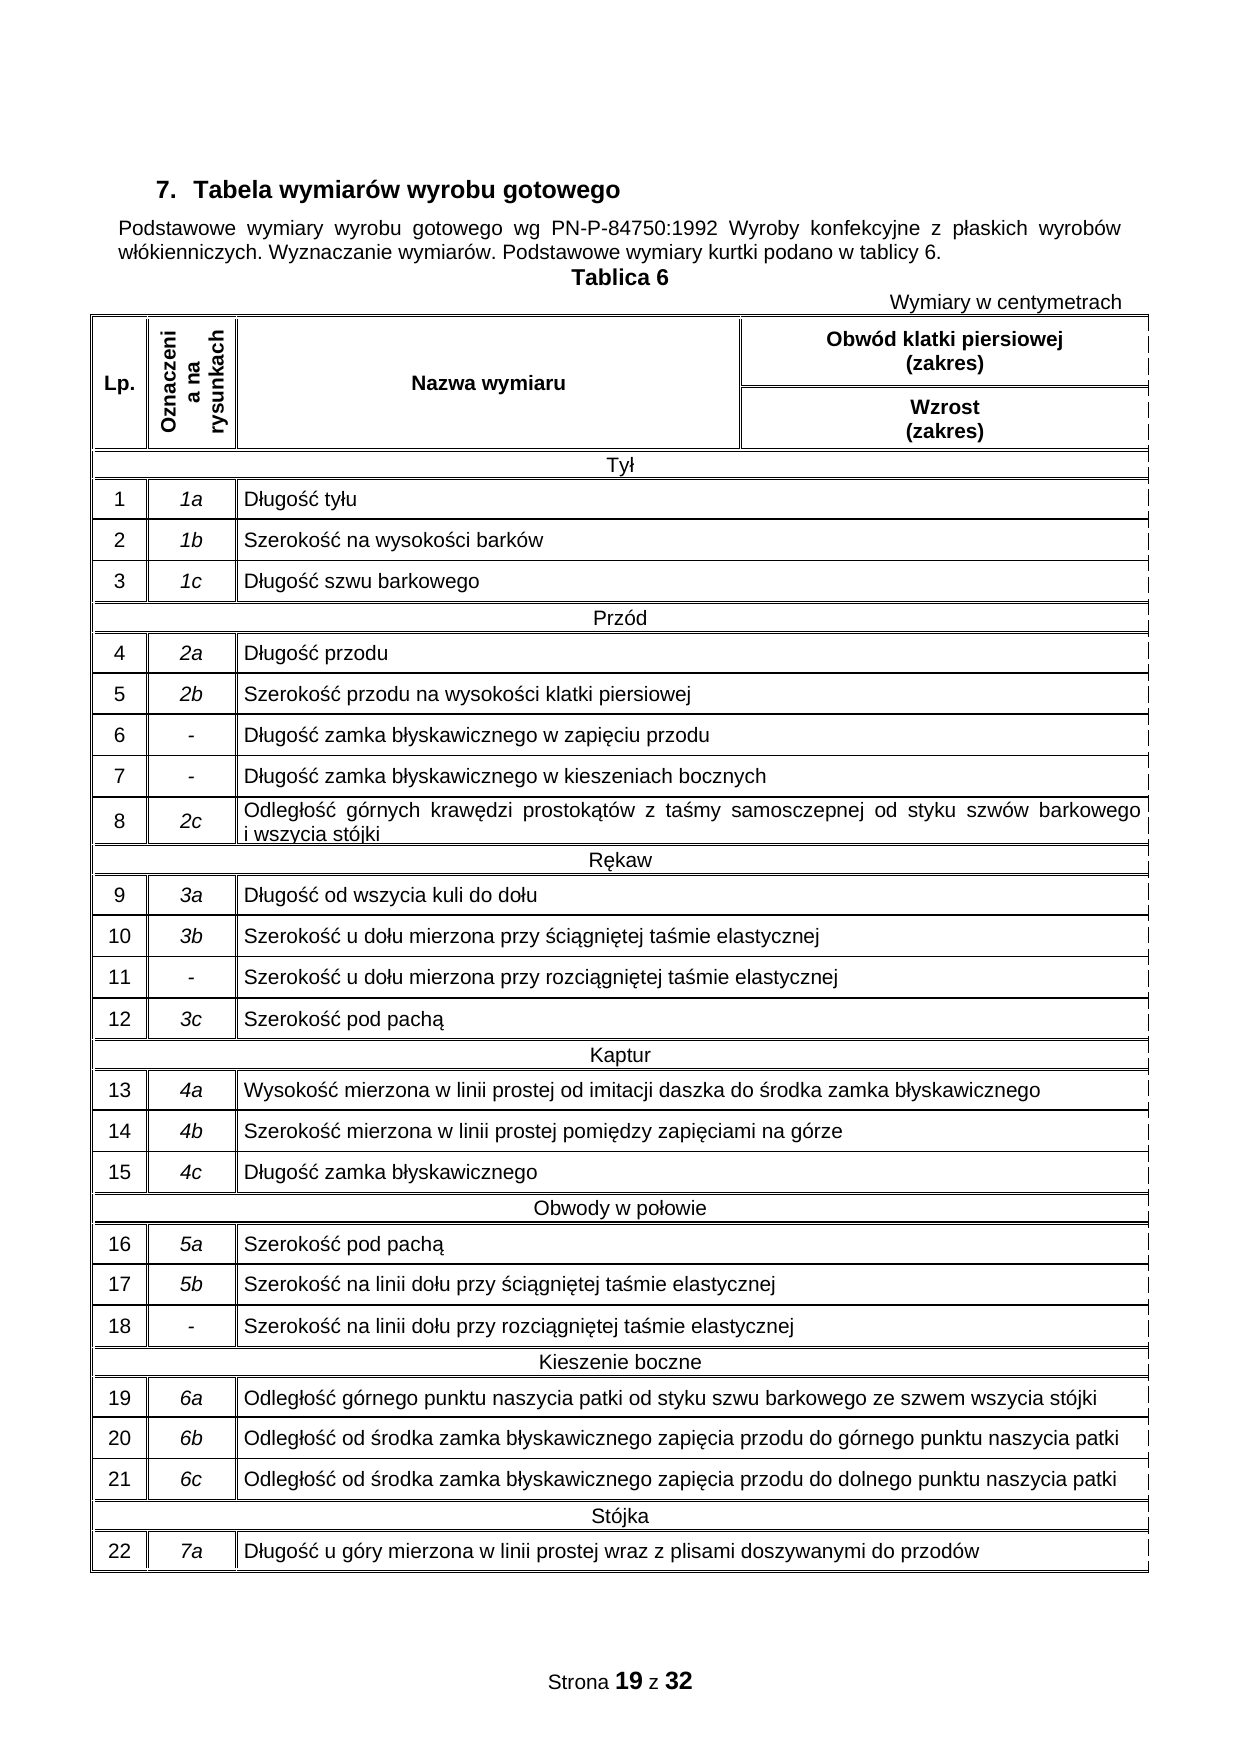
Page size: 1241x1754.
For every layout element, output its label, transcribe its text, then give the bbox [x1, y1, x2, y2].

table_cell 1c [149, 561, 235, 601]
table_cell Wysokość mierzona w linii prostej od imitacji daszka do środka zamka błyskawicznego [238, 1071, 1149, 1109]
table_cell 4 [93, 631, 146, 672]
table_cell 4c [149, 1152, 235, 1192]
table_cell Szerokość przodu na wysokości klatki piersiowej [238, 674, 1149, 713]
table_cell - [149, 957, 235, 997]
table_cell 2a [149, 634, 235, 672]
table_cell 3c [149, 999, 235, 1038]
table_cell 17 [93, 1265, 146, 1304]
table_cell 14 [93, 1111, 146, 1151]
table_cell - [149, 715, 235, 755]
table_cell Rękaw [91, 843, 1149, 873]
table_cell 11 [93, 957, 146, 997]
table_cell Kieszenie boczne [93, 1346, 1149, 1375]
table_cell Długość u góry mierzona w linii prostej wraz z plisami doszywanymi do przodów [236, 1532, 1149, 1570]
table_cell 20 [93, 1418, 146, 1458]
table_cell Długość zamka błyskawicznego w kieszeniach bocznych [238, 756, 1149, 796]
table_cell 13 [91, 1068, 148, 1109]
table_cell Odległość od środka zamka błyskawicznego zapięcia przodu do dolnego punktu naszycia patki [238, 1459, 1149, 1499]
table_cell Szerokość pod pachą [238, 999, 1149, 1038]
table_cell 1 [91, 477, 148, 518]
table_cell 6c [149, 1459, 235, 1499]
table_cell Odległość górnych krawędzi prostokątów z taśmy samosczepnej od styku szwów barkowego i wszycia stójki [238, 798, 1149, 843]
table_cell 16 [93, 1221, 146, 1263]
table_cell 5a [149, 1225, 235, 1263]
table_cell 2c [149, 798, 235, 843]
table_cell Przód [91, 601, 1149, 631]
table_cell Odległość od środka zamka błyskawicznego zapięcia przodu do górnego punktu naszycia patki [238, 1418, 1149, 1458]
table_header Lp. [91, 315, 148, 447]
table_cell 19 [91, 1375, 148, 1416]
table_cell 2b [149, 674, 235, 713]
table_cell 3 [93, 561, 146, 601]
table_cell 18 [93, 1306, 146, 1346]
table_cell Kaptur [91, 1038, 1149, 1068]
subtitle Tabela wymiarów wyrobu gotowego [156, 175, 1122, 203]
table_header Oznaczenia na rysunkach [148, 317, 236, 447]
table_cell Szerokość na linii dołu przy rozciągniętej taśmie elastycznej [238, 1306, 1149, 1346]
text Podstawowe wymiary wyrobu gotowego wg PN-P-84750:1992 Wyroby konfekcyjne z płaskich wyrobów włókienniczych. Wyznaczanie wymiarów. Podstawowe wymiary kurtki podano w tablicy 6. [118, 216, 1122, 264]
table_cell 9 [91, 873, 148, 914]
table_cell 10 [93, 916, 146, 956]
table_cell 7a [148, 1532, 236, 1570]
table_cell Długość od wszycia kuli do dołu [238, 876, 1149, 914]
table_cell Tył [91, 448, 1149, 477]
table_cell - [149, 756, 235, 796]
table_cell Szerokość pod pachą [238, 1225, 1149, 1263]
table_cell Szerokość na linii dołu przy ściągniętej taśmie elastycznej [238, 1265, 1149, 1304]
text Tablica 6 [118, 264, 1122, 290]
table_cell 2 [93, 520, 146, 560]
table_cell Długość zamka błyskawicznego [238, 1152, 1149, 1192]
table_cell Długość szwu barkowego [238, 561, 1149, 601]
table_cell Obwody w połowie [93, 1192, 1149, 1221]
table_cell Odległość górnego punktu naszycia patki od styku szwu barkowego ze szwem wszycia stójki [238, 1378, 1149, 1416]
table_cell Szerokość u dołu mierzona przy rozciągniętej taśmie elastycznej [238, 957, 1149, 997]
table_cell 4a [149, 1071, 235, 1109]
table_cell 3a [149, 876, 235, 914]
table_cell Stójka [91, 1499, 1149, 1529]
table_cell 6b [149, 1418, 235, 1458]
text Wymiary w centymetrach [118, 290, 1122, 314]
table_cell Szerokość u dołu mierzona przy ściągniętej taśmie elastycznej [238, 916, 1149, 956]
table_cell 7 [93, 756, 146, 796]
table_cell 1a [149, 480, 235, 518]
table_cell 1b [149, 520, 235, 560]
table_cell Szerokość na wysokości barków [238, 520, 1149, 560]
table_cell 6 [93, 715, 146, 755]
table_cell 12 [93, 999, 146, 1038]
table_cell 15 [93, 1152, 146, 1192]
table_header Obwód klatki piersiowej (zakres) [741, 317, 1149, 385]
table_cell Szerokość mierzona w linii prostej pomiędzy zapięciami na górze [238, 1111, 1149, 1151]
table_cell 5b [149, 1265, 235, 1304]
table_cell 21 [93, 1459, 146, 1499]
table_cell 3b [149, 916, 235, 956]
table_cell 22 [93, 1529, 148, 1570]
table_cell 8 [93, 798, 146, 843]
table_header Nazwa wymiaru [236, 315, 741, 447]
table_cell Wzrost (zakres) [742, 388, 1149, 447]
table_cell 6a [149, 1378, 235, 1416]
table_cell 5 [93, 674, 146, 713]
table_cell Długość zamka błyskawicznego w zapięciu przodu [238, 715, 1149, 755]
table_cell Długość tyłu [238, 480, 1149, 518]
table_cell - [149, 1306, 235, 1346]
table_cell Długość przodu [238, 634, 1149, 672]
table_cell 4b [149, 1111, 235, 1151]
